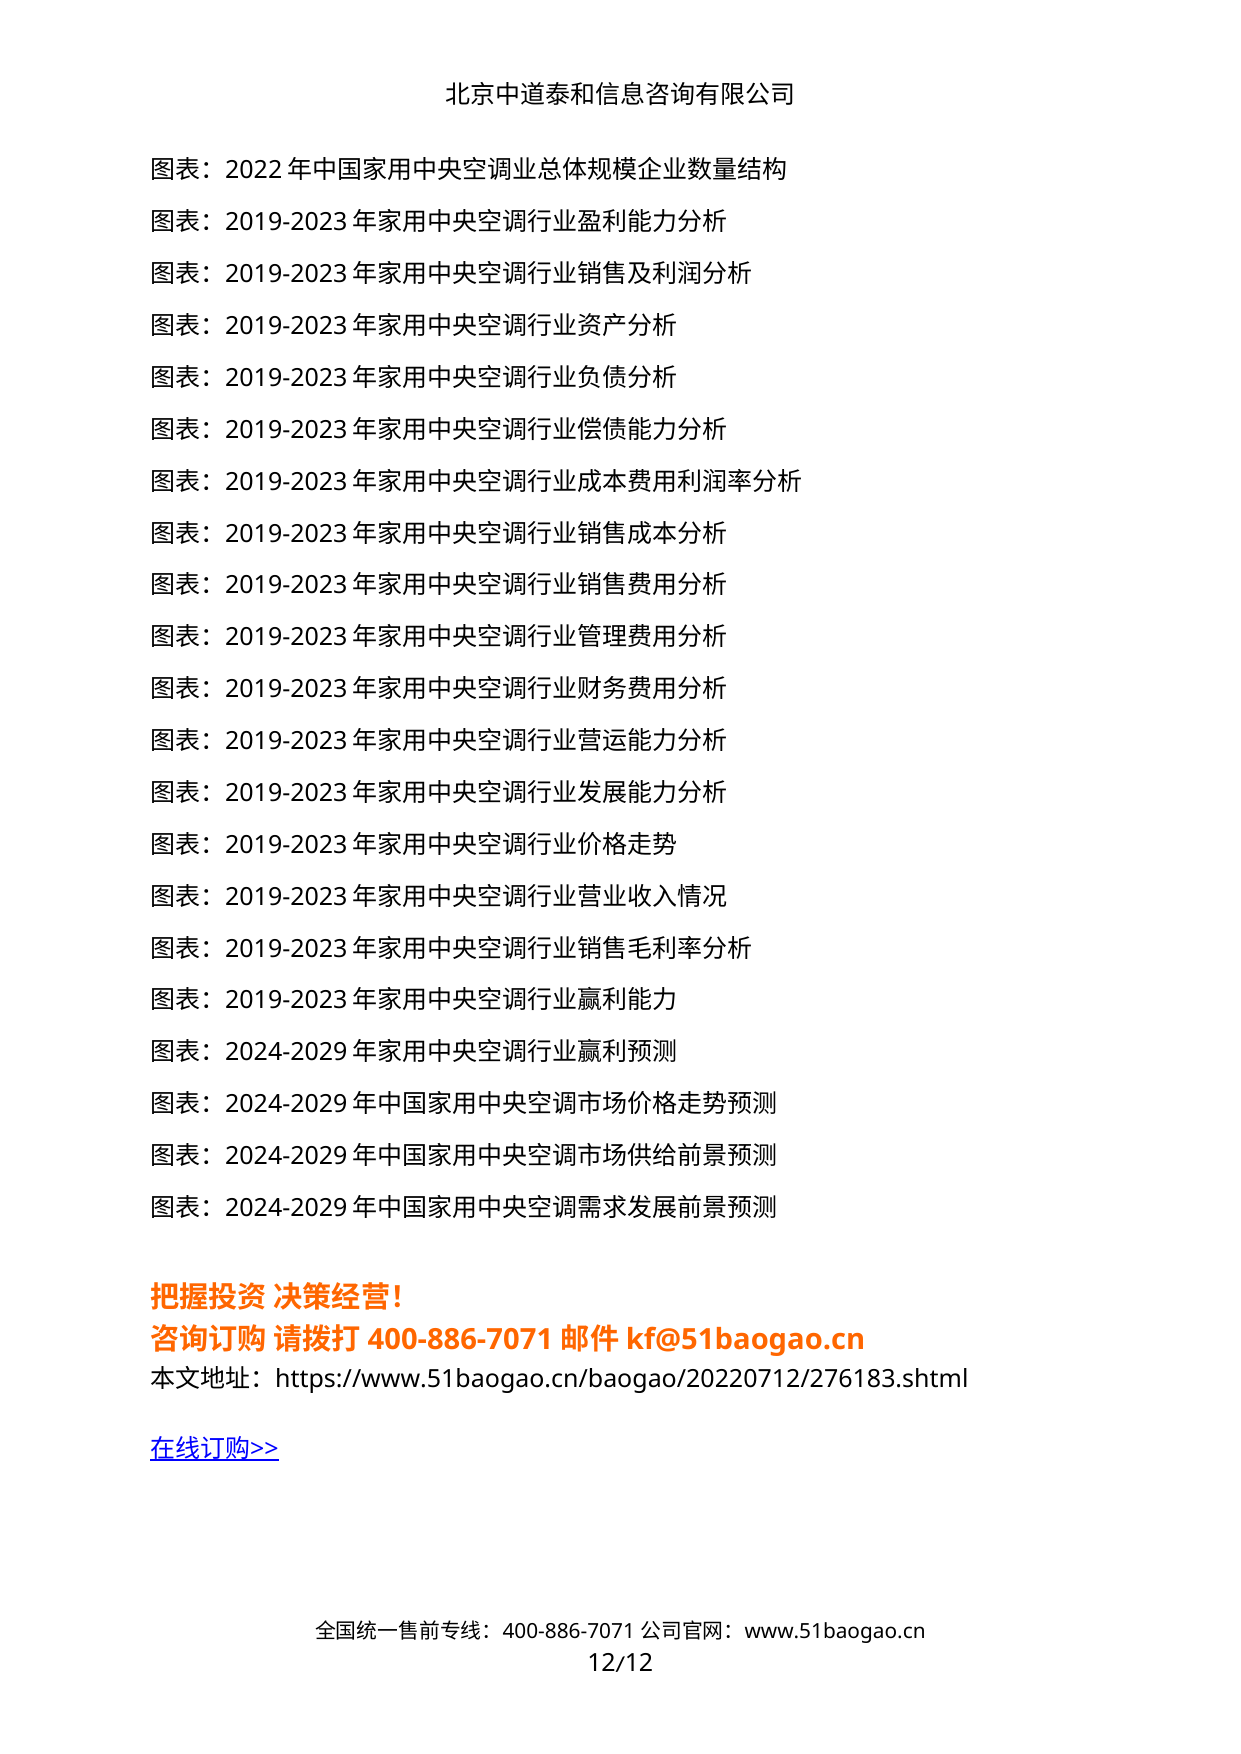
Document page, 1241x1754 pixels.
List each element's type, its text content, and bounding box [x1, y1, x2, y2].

text 图表：2019-2023年家用中央空调行业营运能力分析 [150, 721, 1090, 757]
text 图表：2019-2023年家用中央空调行业赢利能力 [150, 980, 1090, 1016]
text 图表：2019-2023年家用中央空调行业资产分析 [150, 306, 1090, 342]
text 图表：2019-2023年家用中央空调行业销售费用分析 [150, 565, 1090, 601]
text 图表：2019-2023年家用中央空调行业成本费用利润率分析 [150, 461, 1090, 497]
text 图表：2019-2023年家用中央空调行业营业收入情况 [150, 876, 1090, 912]
text 图表：2019-2023年家用中央空调行业销售及利润分析 [150, 254, 1090, 290]
text 图表：2019-2023年家用中央空调行业盈利能力分析 [150, 202, 1090, 238]
text 在线订购>> [150, 1394, 1090, 1465]
text 图表：2019-2023年家用中央空调行业价格走势 [150, 824, 1090, 861]
text 图表：2024-2029年家用中央空调行业赢利预测 [150, 1032, 1090, 1068]
text 图表：2019-2023年家用中央空调行业负债分析 [150, 357, 1090, 394]
text 图表：2024-2029年中国家用中央空调需求发展前景预测 [150, 1187, 1090, 1224]
text 图表：2019-2023年家用中央空调行业销售成本分析 [150, 513, 1090, 549]
text 图表：2019-2023年家用中央空调行业发展能力分析 [150, 772, 1090, 809]
text 图表：2019-2023年家用中央空调行业管理费用分析 [150, 617, 1090, 653]
text 图表：2019-2023年家用中央空调行业偿债能力分析 [150, 409, 1090, 446]
text 图表：2022年中国家用中央空调业总体规模企业数量结构 [150, 150, 1090, 186]
text 图表：2024-2029年中国家用中央空调市场供给前景预测 [150, 1136, 1090, 1172]
text 把握投资 决策经营！咨询订购 请拨打 400-886-7071 邮件 kf@51baogao.cn本文地址：https://www.51baogao.cn/baogao/20220712/276183.shtml [150, 1239, 1090, 1394]
text 图表：2024-2029年中国家用中央空调市场价格走势预测 [150, 1084, 1090, 1120]
text 图表：2019-2023年家用中央空调行业财务费用分析 [150, 669, 1090, 705]
text 图表：2019-2023年家用中央空调行业销售毛利率分析 [150, 928, 1090, 964]
